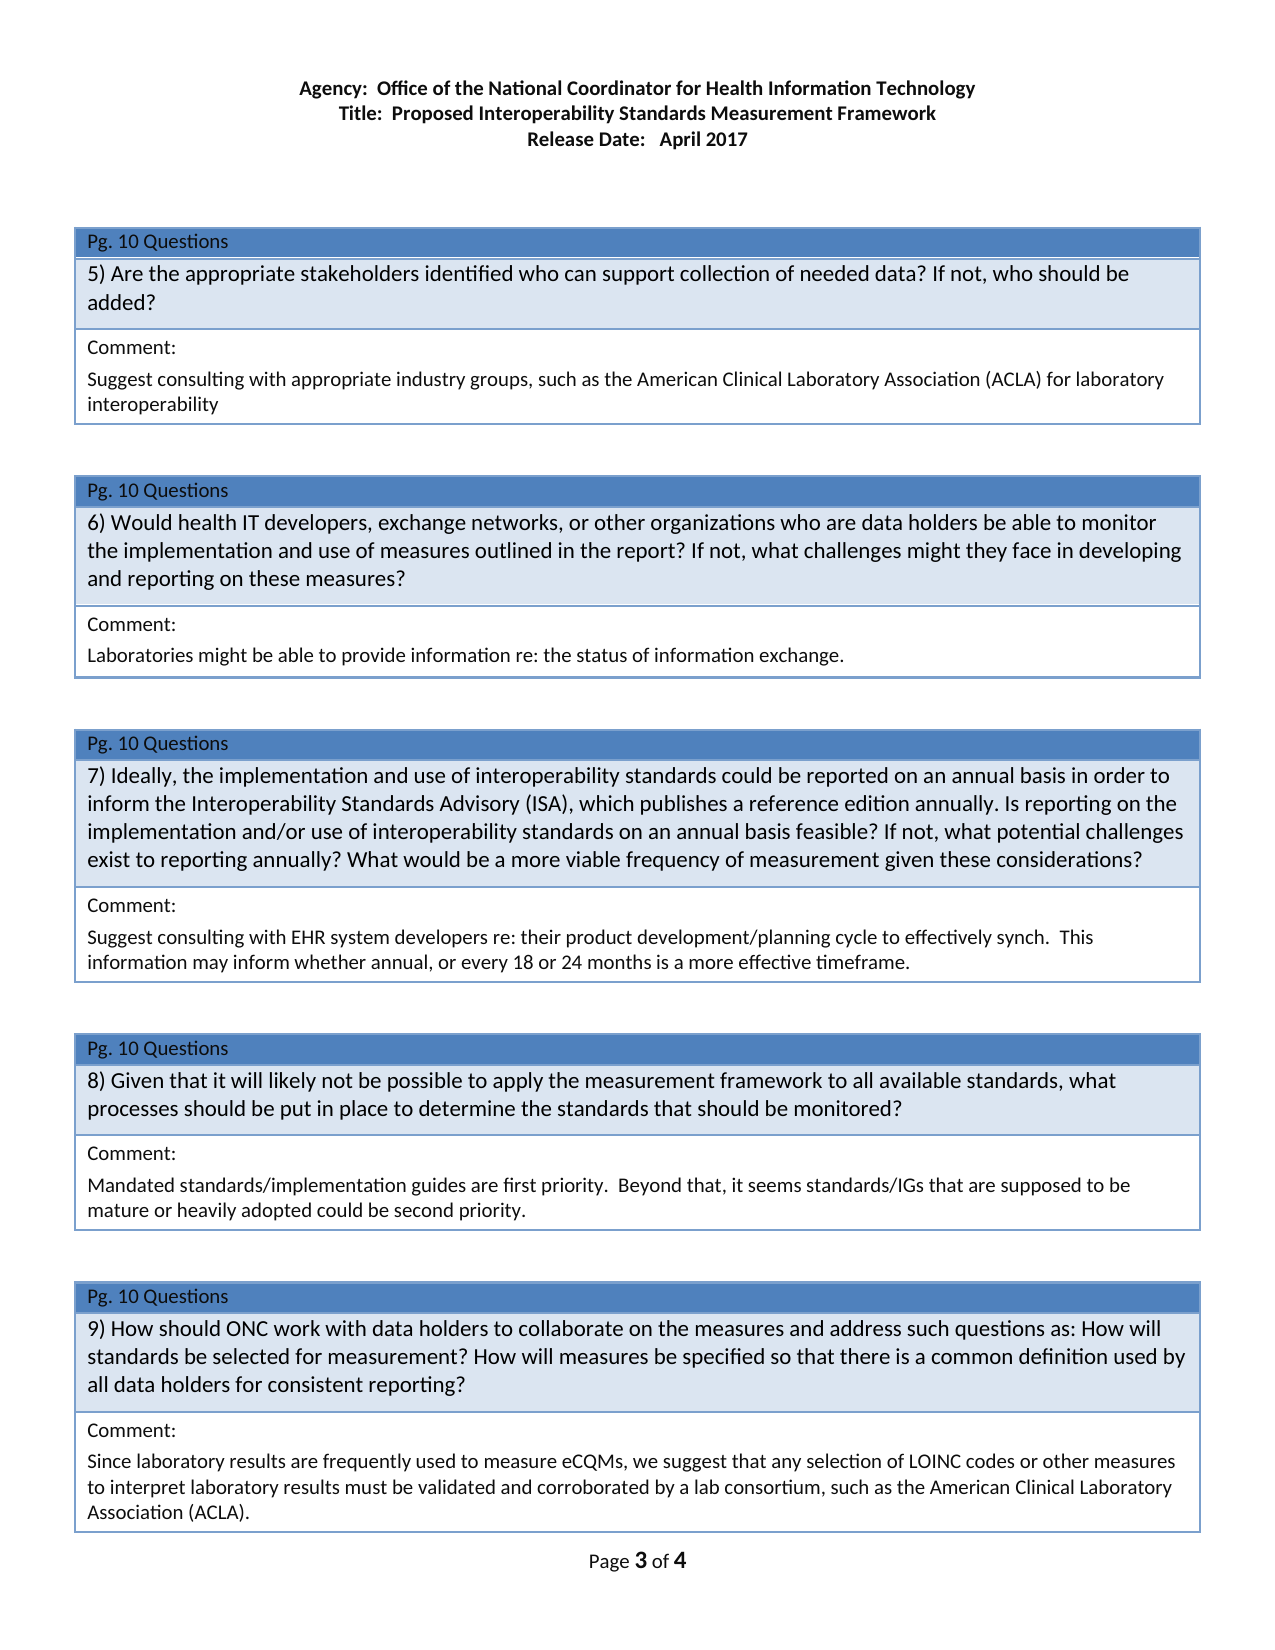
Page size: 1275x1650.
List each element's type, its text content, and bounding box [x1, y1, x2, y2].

table_cell 5) Are the appropriate stakeholders identified who can support collection of needed data? If not, who should be added? [76, 260, 1199, 328]
table_cell 7) Ideally, the implementation and use of interoperability standards could be reported on an annual basis in order to inform the Interoperability Standards Advisory (ISA), which publishes a reference edition annually. Is reporting on the implementation and/or use of interoperability standards on an annual basis feasible? If not, what potential challenges exist to reporting annually? What would be a more viable frequency of measurement given these considerations? [76, 761, 1199, 886]
table_cell Comment: Suggest consulting with EHR system developers re: their product development/planning cycle to effectively synch. This information may inform whether annual, or every 18 or 24 months is a more effective timeframe. [76, 888, 1199, 981]
table_header Pg. 10 Questions [76, 731, 1199, 759]
table_cell Comment: Laboratories might be able to provide information re: the status of information exchange. [76, 607, 1199, 676]
table_cell 9) How should ONC work with data holders to collaborate on the measures and address such questions as: How will standards be selected for measurement? How will measures be specified so that there is a common definition used by all data holders for consistent reporting? [76, 1314, 1199, 1411]
table_cell 8) Given that it will likely not be possible to apply the measurement framework to all available standards, what processes should be put in place to determine the standards that should be monitored? [76, 1066, 1199, 1134]
table_header Pg. 10 Questions [76, 1284, 1199, 1312]
table_header Pg. 10 Questions [76, 477, 1199, 506]
table_cell Comment: Suggest consulting with appropriate industry groups, such as the American Clinical Laboratory Association (ACLA) for laboratory interoperability [76, 330, 1199, 423]
table_cell 6) Would health IT developers, exchange networks, or other organizations who are data holders be able to monitor the implementation and use of measures outlined in the report? If not, what challenges might they face in developing and reporting on these measures? [76, 508, 1199, 604]
table_header Pg. 10 Questions [76, 229, 1199, 257]
table_header Pg. 10 Questions [76, 1035, 1199, 1064]
table_cell Comment: Mandated standards/implementation guides are first priority. Beyond that, it seems standards/IGs that are supposed to be mature or heavily adopted could be second priority. [76, 1136, 1199, 1229]
table_cell Comment: Since laboratory results are frequently used to measure eCQMs, we suggest that any selection of LOINC codes or other measures to interpret laboratory results must be validated and corroborated by a lab consortium, such as the American Clinical Laboratory Association (ACLA). [76, 1413, 1199, 1531]
